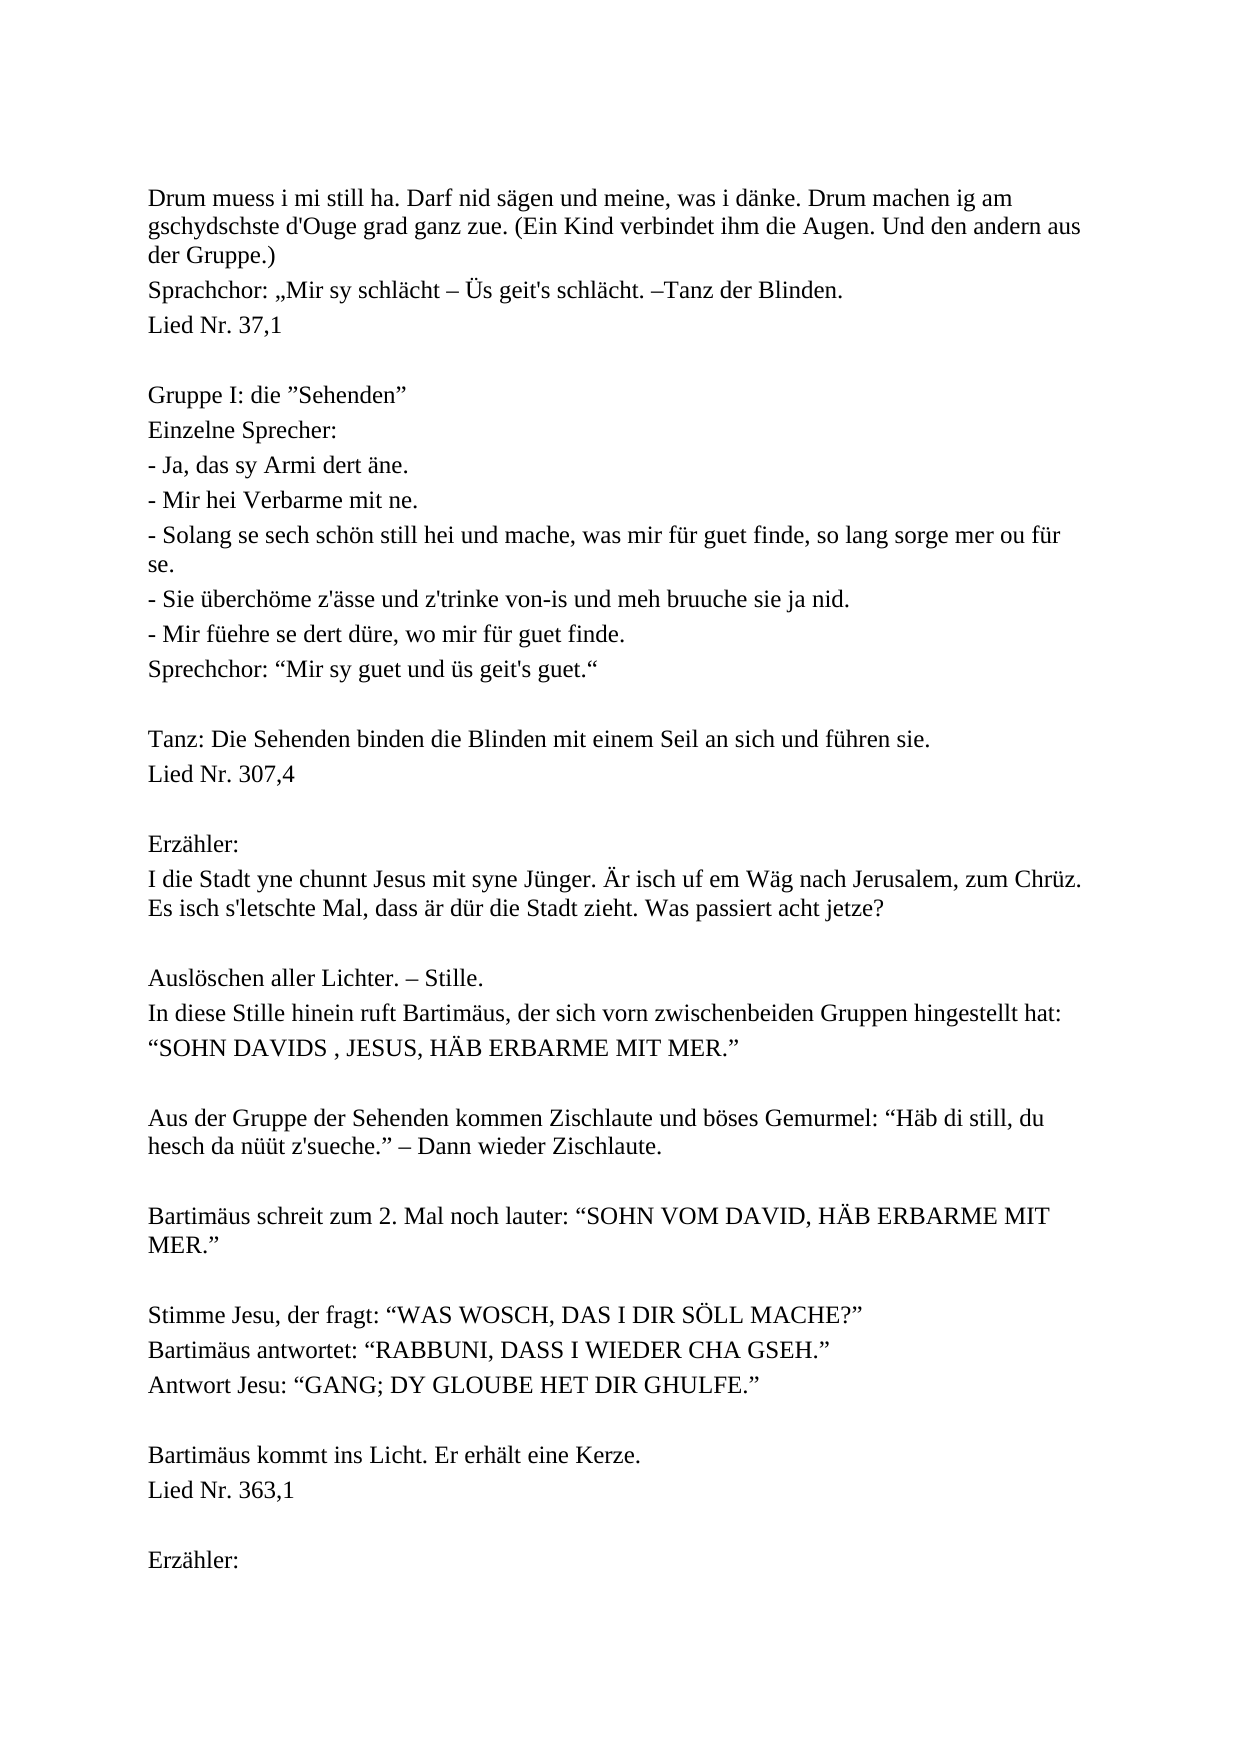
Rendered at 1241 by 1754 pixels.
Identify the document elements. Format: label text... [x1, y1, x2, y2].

text Bartimäus antwortet: “RABBUNI, DASS I WIEDER CHA GSEH.” [148, 1335, 1093, 1364]
text Sprachchor: „Mir sy schlächt – Üs geit's schlächt. –Tanz der Blinden. [148, 275, 1093, 304]
text Bartimäus kommt ins Licht. Er erhält eine Kerze. [148, 1440, 1093, 1469]
text “SOHN DAVIDS , JESUS, HÄB ERBARME MIT MER.” [148, 1033, 1093, 1061]
text Gruppe I: die ”Sehenden” [148, 380, 1093, 409]
text Lied Nr. 307,4 [148, 759, 1093, 788]
text Aus der Gruppe der Sehenden kommen Zischlaute und böses Gemurmel: “Häb di still, du hesch da nüüt z'sueche.” – Dann wieder Zischlaute. [148, 1103, 1093, 1160]
text Einzelne Sprecher: [148, 415, 1093, 444]
text Erzähler: [148, 1545, 1093, 1574]
text Stimme Jesu, der fragt: “WAS WOSCH, DAS I DIR SÖLL MACHE?” [148, 1300, 1093, 1329]
text Sprechchor: “Mir sy guet und üs geit's guet.“ [148, 654, 1093, 683]
text Lied Nr. 363,1 [148, 1475, 1093, 1504]
text Lied Nr. 37,1 [148, 310, 1093, 339]
text Drum muess i mi still ha. Darf nid sägen und meine, was i dänke. Drum machen ig am gschydschste d'Ouge grad ganz zue. (Ein Kind verbindet ihm die Augen. Und den andern aus der Gruppe.) [148, 183, 1093, 269]
text In diese Stille hinein ruft Bartimäus, der sich vorn zwischenbeiden Gruppen hingestellt hat: [148, 998, 1093, 1026]
text - Solang se sech schön still hei und mache, was mir für guet finde, so lang sorge mer ou für se. [148, 520, 1093, 578]
text I die Stadt yne chunnt Jesus mit syne Jünger. Är isch uf em Wäg nach Jerusalem, zum Chrüz. Es isch s'letschte Mal, dass är dür die Stadt zieht. Was passiert acht jetze? [148, 864, 1093, 921]
text Antwort Jesu: “GANG; DY GLOUBE HET DIR GHULFE.” [148, 1370, 1093, 1399]
text - Mir hei Verbarme mit ne. [148, 485, 1093, 514]
text Auslöschen aller Lichter. – Stille. [148, 963, 1093, 991]
text Bartimäus schreit zum 2. Mal noch lauter: “SOHN VOM DAVID, HÄB ERBARME MIT MER.” [148, 1201, 1093, 1259]
text - Sie überchöme z'ässe und z'trinke von-is und meh bruuche sie ja nid. [148, 584, 1093, 613]
text - Mir füehre se dert düre, wo mir für guet finde. [148, 619, 1093, 648]
text Tanz: Die Sehenden binden die Blinden mit einem Seil an sich und führen sie. [148, 724, 1093, 753]
text - Ja, das sy Armi dert äne. [148, 450, 1093, 479]
text Erzähler: [148, 829, 1093, 858]
